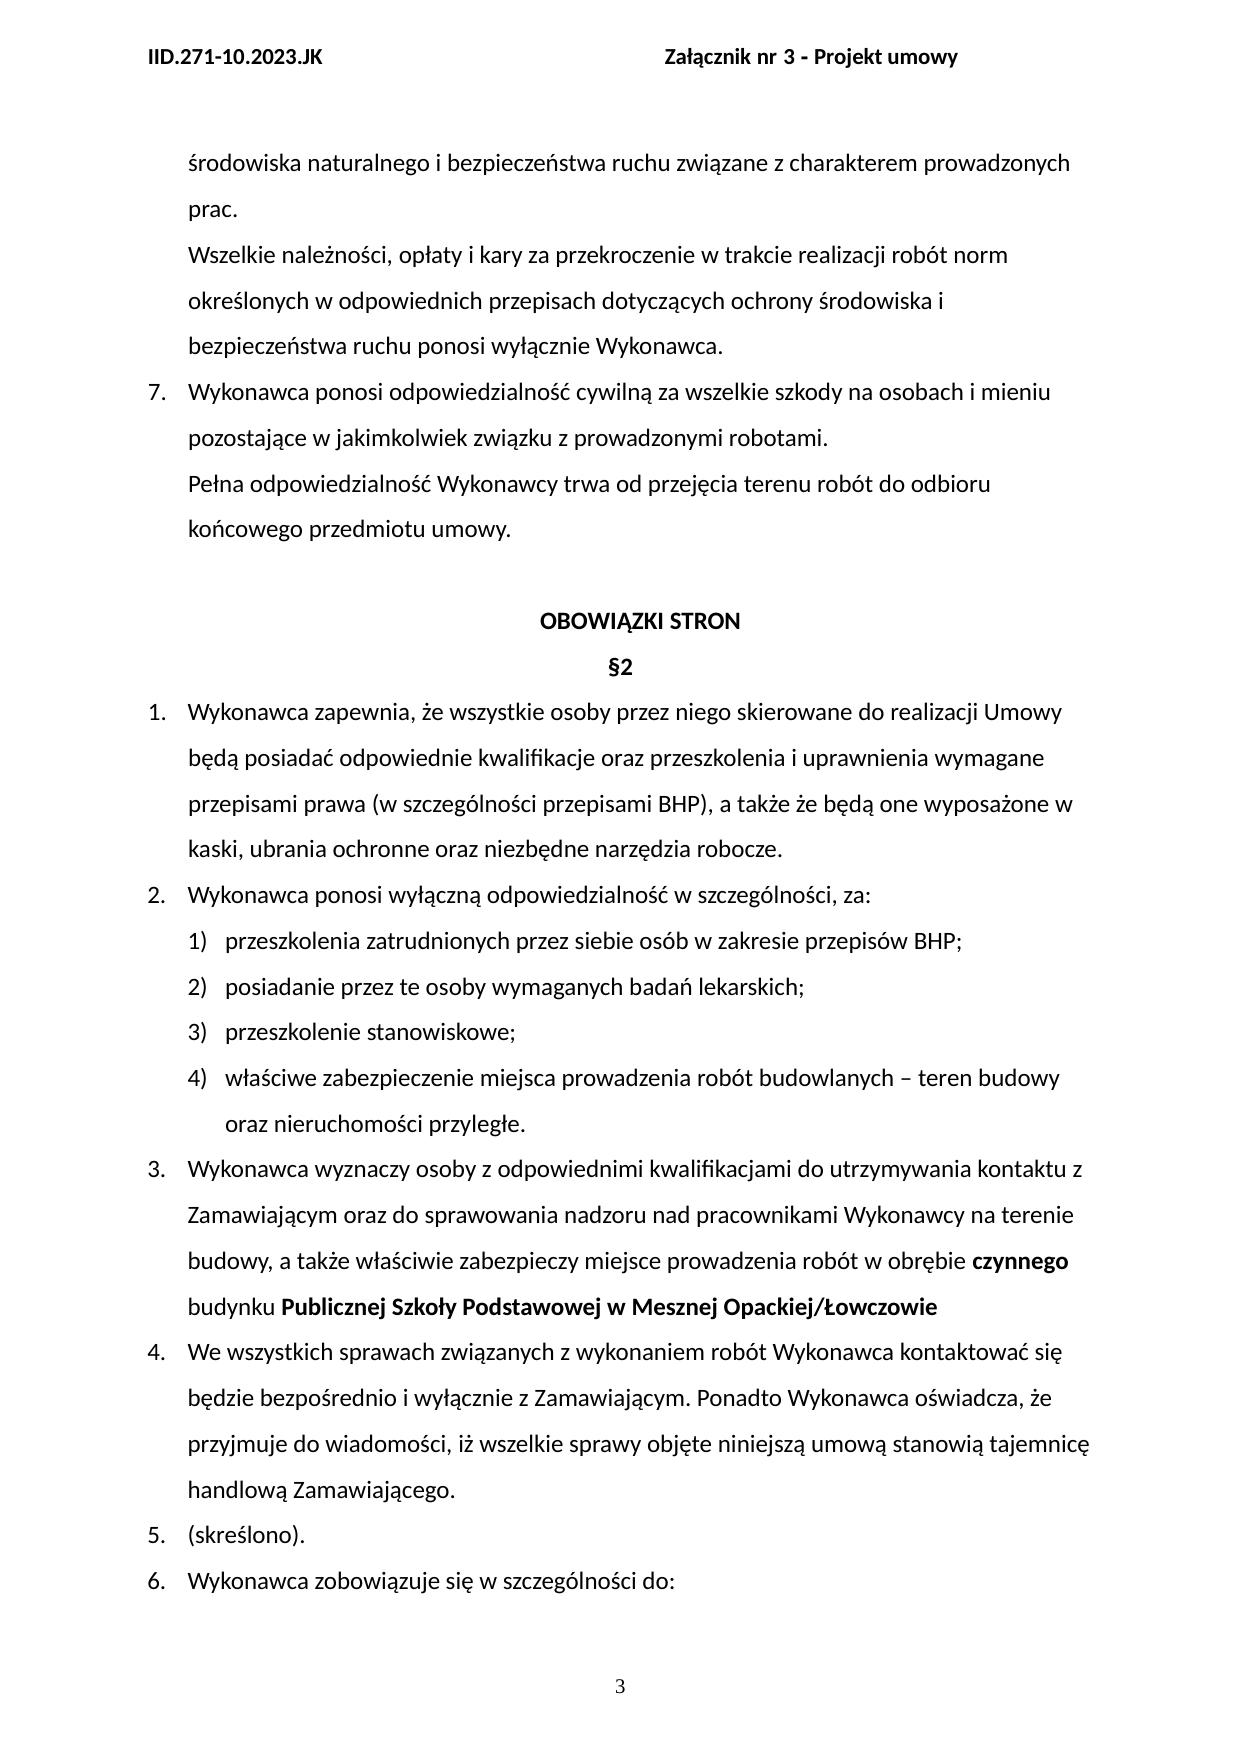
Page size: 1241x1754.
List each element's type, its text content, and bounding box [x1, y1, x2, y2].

text Wszelkie należności, opłaty i kary za przekroczenie w trakcie realizacji robót norm określonych w odpowiednich przepisach dotyczących ochrony środowiska i bezpieczeństwa ruchu ponosi wyłącznie Wykonawca. [188, 239, 1093, 361]
text OBOWIĄZKI STRON [188, 605, 1093, 635]
list właściwe zabezpieczenie miejsca prowadzenia robót budowlanych – teren budowy oraz nieruchomości przyległe. [187, 1062, 1093, 1138]
list przeszkolenie stanowiskowe; [187, 1016, 1093, 1047]
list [148, 148, 1093, 224]
list przeszkolenia zatrudnionych przez siebie osób w zakresie przepisów BHP; [187, 925, 1093, 956]
list Wykonawca zapewnia, że wszystkie osoby przez niego skierowane do realizacji Umowy będą posiadać odpowiednie kwalifikacje oraz przeszkolenia i uprawnienia wymagane przepisami prawa (w szczególności przepisami BHP), a także że będą one wyposażone w kaski, ubrania ochronne oraz niezbędne narzędzia robocze. [148, 696, 1093, 864]
list Wykonawca wyznaczy osoby z odpowiednimi kwalifikacjami do utrzymywania kontaktu z Zamawiającym oraz do sprawowania nadzoru nad pracownikami Wykonawcy na terenie budowy, a także właściwie zabezpieczy miejsce prowadzenia robót w obrębie czynnego budynku Publicznej Szkoły Podstawowej w Mesznej Opackiej/Łowczowie [147, 1154, 1093, 1321]
list posiadanie przez te osoby wymaganych badań lekarskich; [187, 971, 1093, 1001]
list (skreślono). [147, 1519, 1093, 1550]
list Wykonawca zobowiązuje się w szczególności do: [147, 1565, 1093, 1596]
text Pełna odpowiedzialność Wykonawcy trwa od przejęcia terenu robót do odbioru końcowego przedmiotu umowy. [188, 468, 1093, 544]
list We wszystkich sprawach związanych z wykonaniem robót Wykonawca kontaktować się będzie bezpośrednio i wyłącznie z Zamawiającym. Ponadto Wykonawca oświadcza, że przyjmuje do wiadomości, iż wszelkie sprawy objęte niniejszą umową stanowią tajemnicę handlową Zamawiającego. [147, 1337, 1093, 1504]
text §2 [148, 651, 1093, 681]
list Wykonawca ponosi wyłączną odpowiedzialność w szczególności, za: [147, 879, 1093, 910]
list Wykonawca ponosi odpowiedzialność cywilną za wszelkie szkody na osobach i mieniu pozostające w jakimkolwiek związku z prowadzonymi robotami. [148, 376, 1093, 452]
